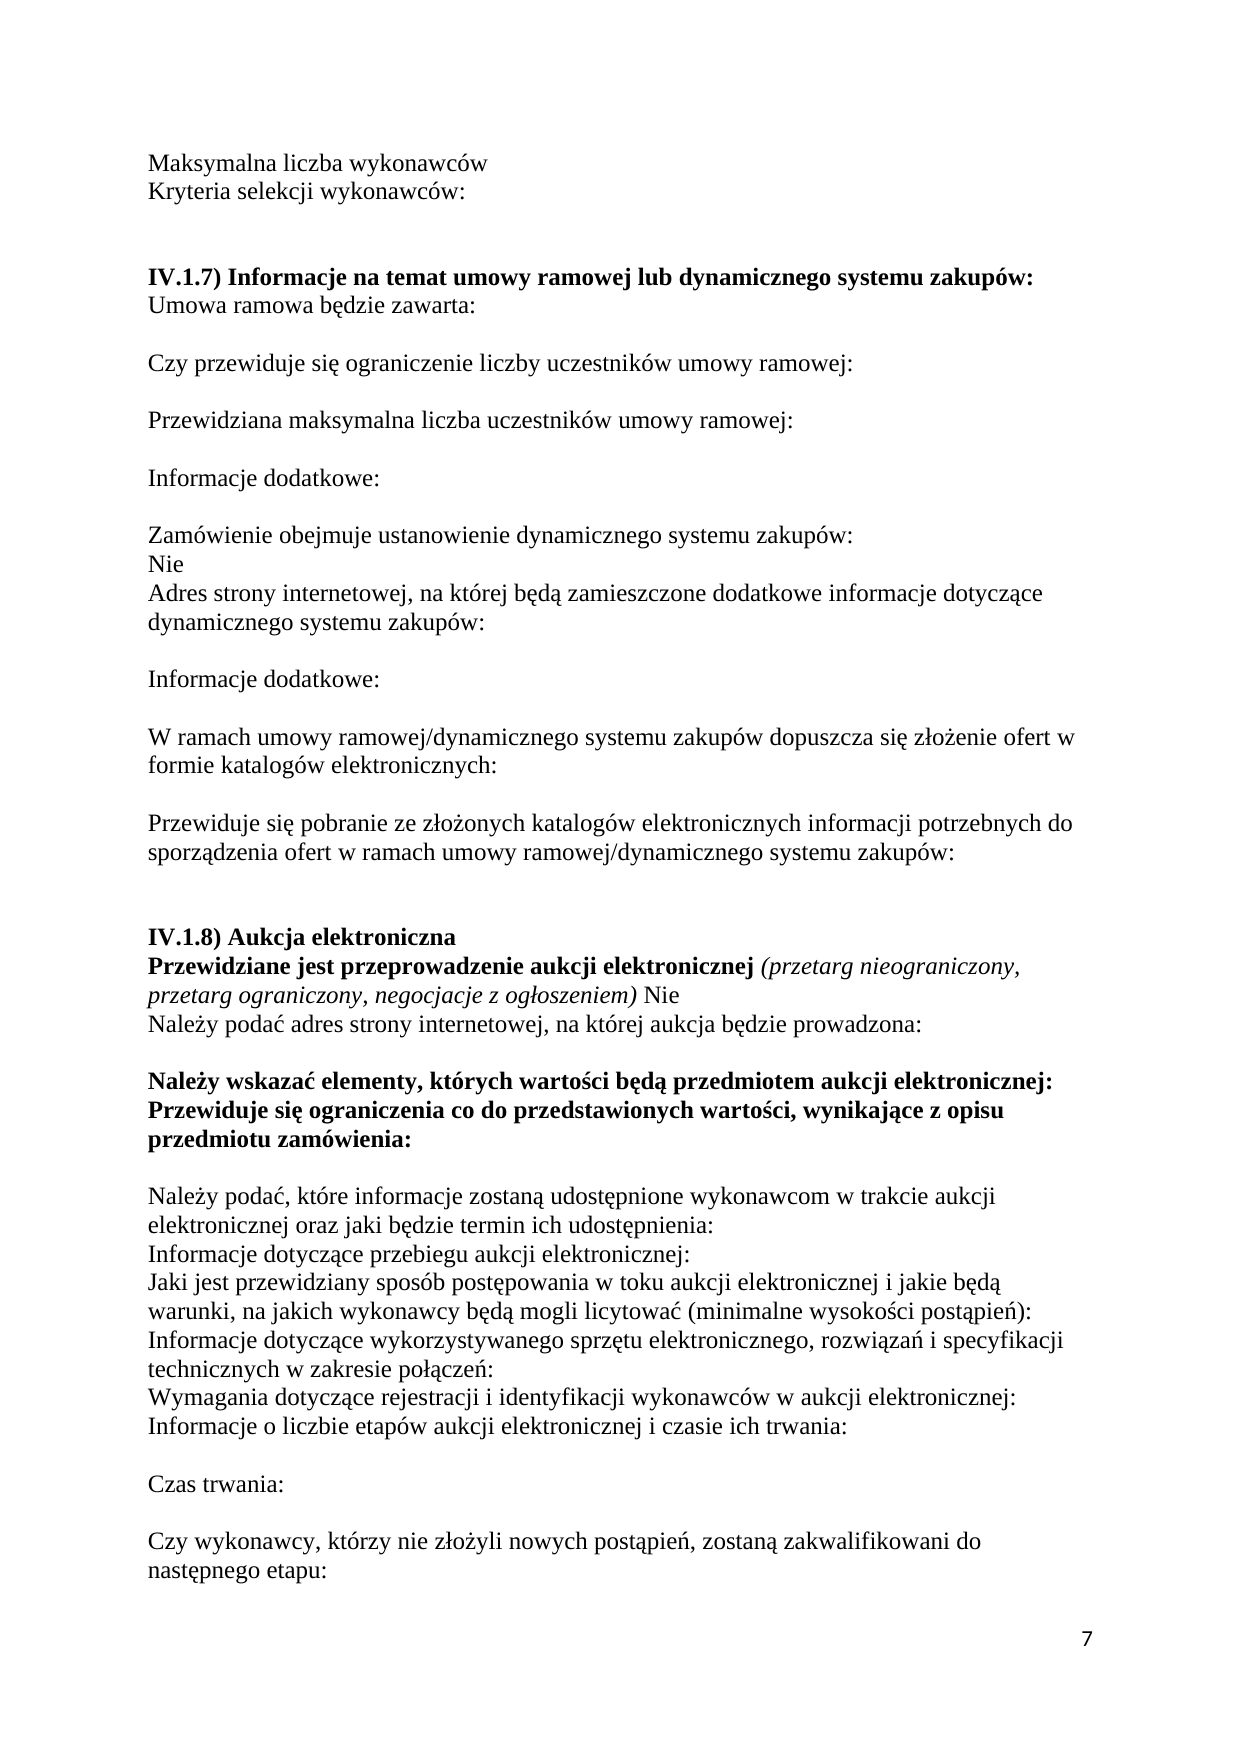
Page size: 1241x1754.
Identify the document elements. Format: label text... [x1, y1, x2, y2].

text Umowa ramowa będzie zawarta: Czy przewiduje się ograniczenie liczby uczestników umowy ramowej: Przewidziana maksymalna liczba uczestników umowy ramowej: Informacje dodatkowe: Zamówienie obejmuje ustanowienie dynamicznego systemu zakupów: Nie Adres strony internetowej, na której będą zamieszczone dodatkowe informacje dotyczące dynamicznego systemu zakupów: Informacje dodatkowe: W ramach umowy ramowej/dynamicznego systemu zakupów dopuszcza się złożenie ofert w formie katalogów elektronicznych: Przewiduje się pobranie ze złożonych katalogów elektronicznych informacji potrzebnych do sporządzenia ofert w ramach umowy ramowej/dynamicznego systemu zakupów: [148, 291, 1093, 894]
text IV.1.7) Informacje na temat umowy ramowej lub dynamicznego systemu zakupów: [148, 233, 1093, 291]
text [148, 1440, 1093, 1584]
text IV.1.8) Aukcja elektroniczna Przewidziane jest przeprowadzenie aukcji elektronicznej (przetarg nieograniczony, przetarg ograniczony, negocjacje z ogłoszeniem) Nie Należy podać adres strony internetowej, na której aukcja będzie prowadzona: Należy wskazać elementy, których wartości będą przedmiotem aukcji elektronicznej: Przewiduje się ograniczenia co do przedstawionych wartości, wynikające z opisu przedmiotu zamówienia: Należy podać, które informacje zostaną udostępnione wykonawcom w trakcie aukcji elektronicznej oraz jaki będzie termin ich udostępnienia: Informacje dotyczące przebiegu aukcji elektronicznej: Jaki jest przewidziany sposób postępowania w toku aukcji elektronicznej i jakie będą warunki, na jakich wykonawcy będą mogli licytować (minimalne wysokości postąpień): Informacje dotyczące wykorzystywanego sprzętu elektronicznego, rozwiązań i specyfikacji technicznych w zakresie połączeń: Wymagania dotyczące rejestracji i identyfikacji wykonawców w aukcji elektronicznej: Informacje o liczbie etapów aukcji elektronicznej i czasie ich trwania: [148, 894, 1093, 1440]
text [148, 148, 1093, 233]
